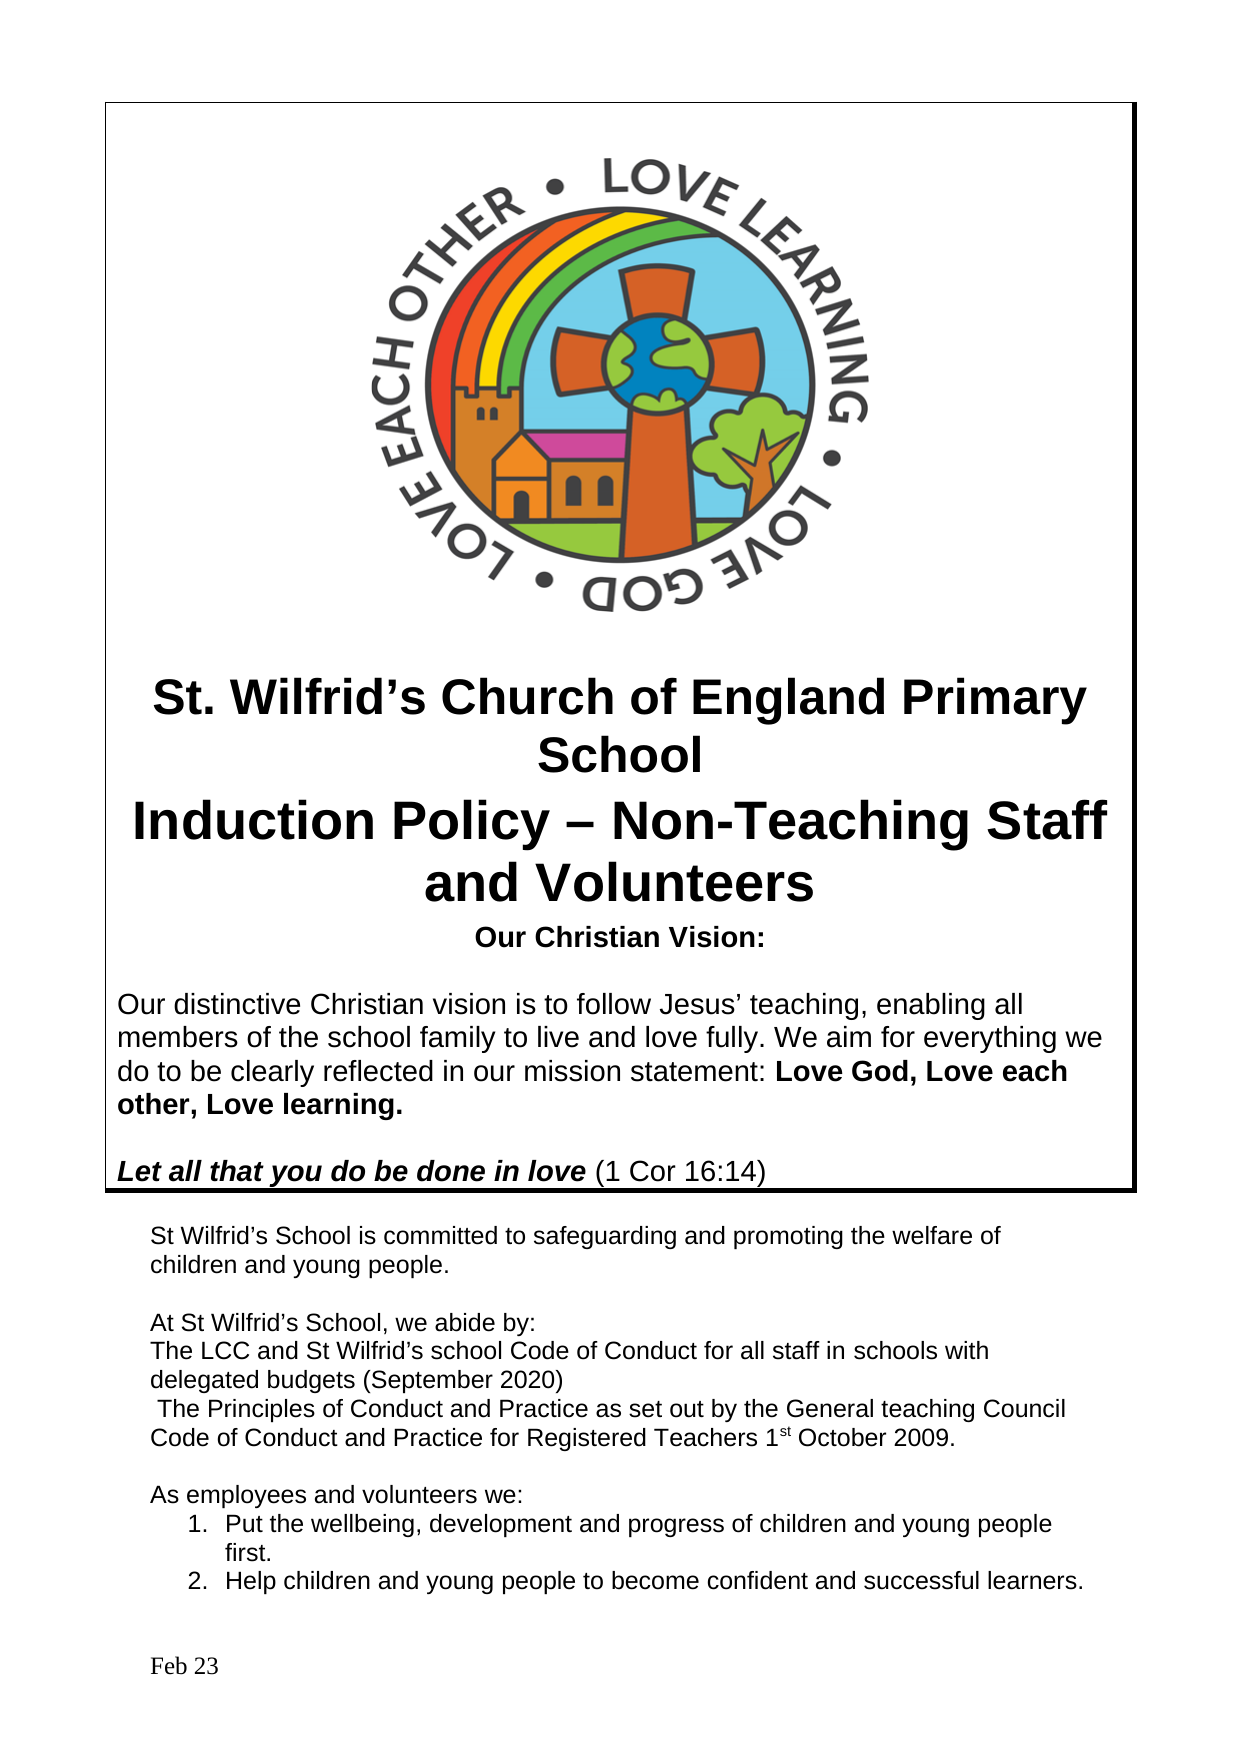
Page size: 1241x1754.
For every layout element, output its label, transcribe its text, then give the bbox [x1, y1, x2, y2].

text The Principles of Conduct and Practice as set out by the General teaching Council Code of Conduct and Practice for Registered Teachers 1st October 2009. [150, 1394, 1090, 1451]
table_header St. Wilfrid’s Church of England Primary School Induction Policy – Non-Teaching Staff and Volunteers Our Christian Vision: Our distinctive Christian vision is to follow Jesus’ teaching, enabling all members of the school family to live and love fully. We aim for everything we do to be clearly reflected in our mission statement: Love God, Love each other, Love learning. Let all that you do be done in love (1 Cor 16:14) [106, 103, 1132, 1188]
list Help children and young people to become confident and successful learners. [187, 1566, 1090, 1595]
picture [371, 158, 869, 612]
text As employees and volunteers we: [150, 1480, 1090, 1509]
text At St Wilfrid’s School, we abide by: [150, 1308, 1090, 1336]
list Put the wellbeing, development and progress of children and young people first. [187, 1509, 1090, 1566]
text The LCC and St Wilfrid’s school Code of Conduct for all staff in schools with delegated budgets (September 2020) [150, 1336, 1090, 1394]
text St Wilfrid’s School is committed to safeguarding and promoting the welfare of children and young people. [150, 1221, 1090, 1279]
